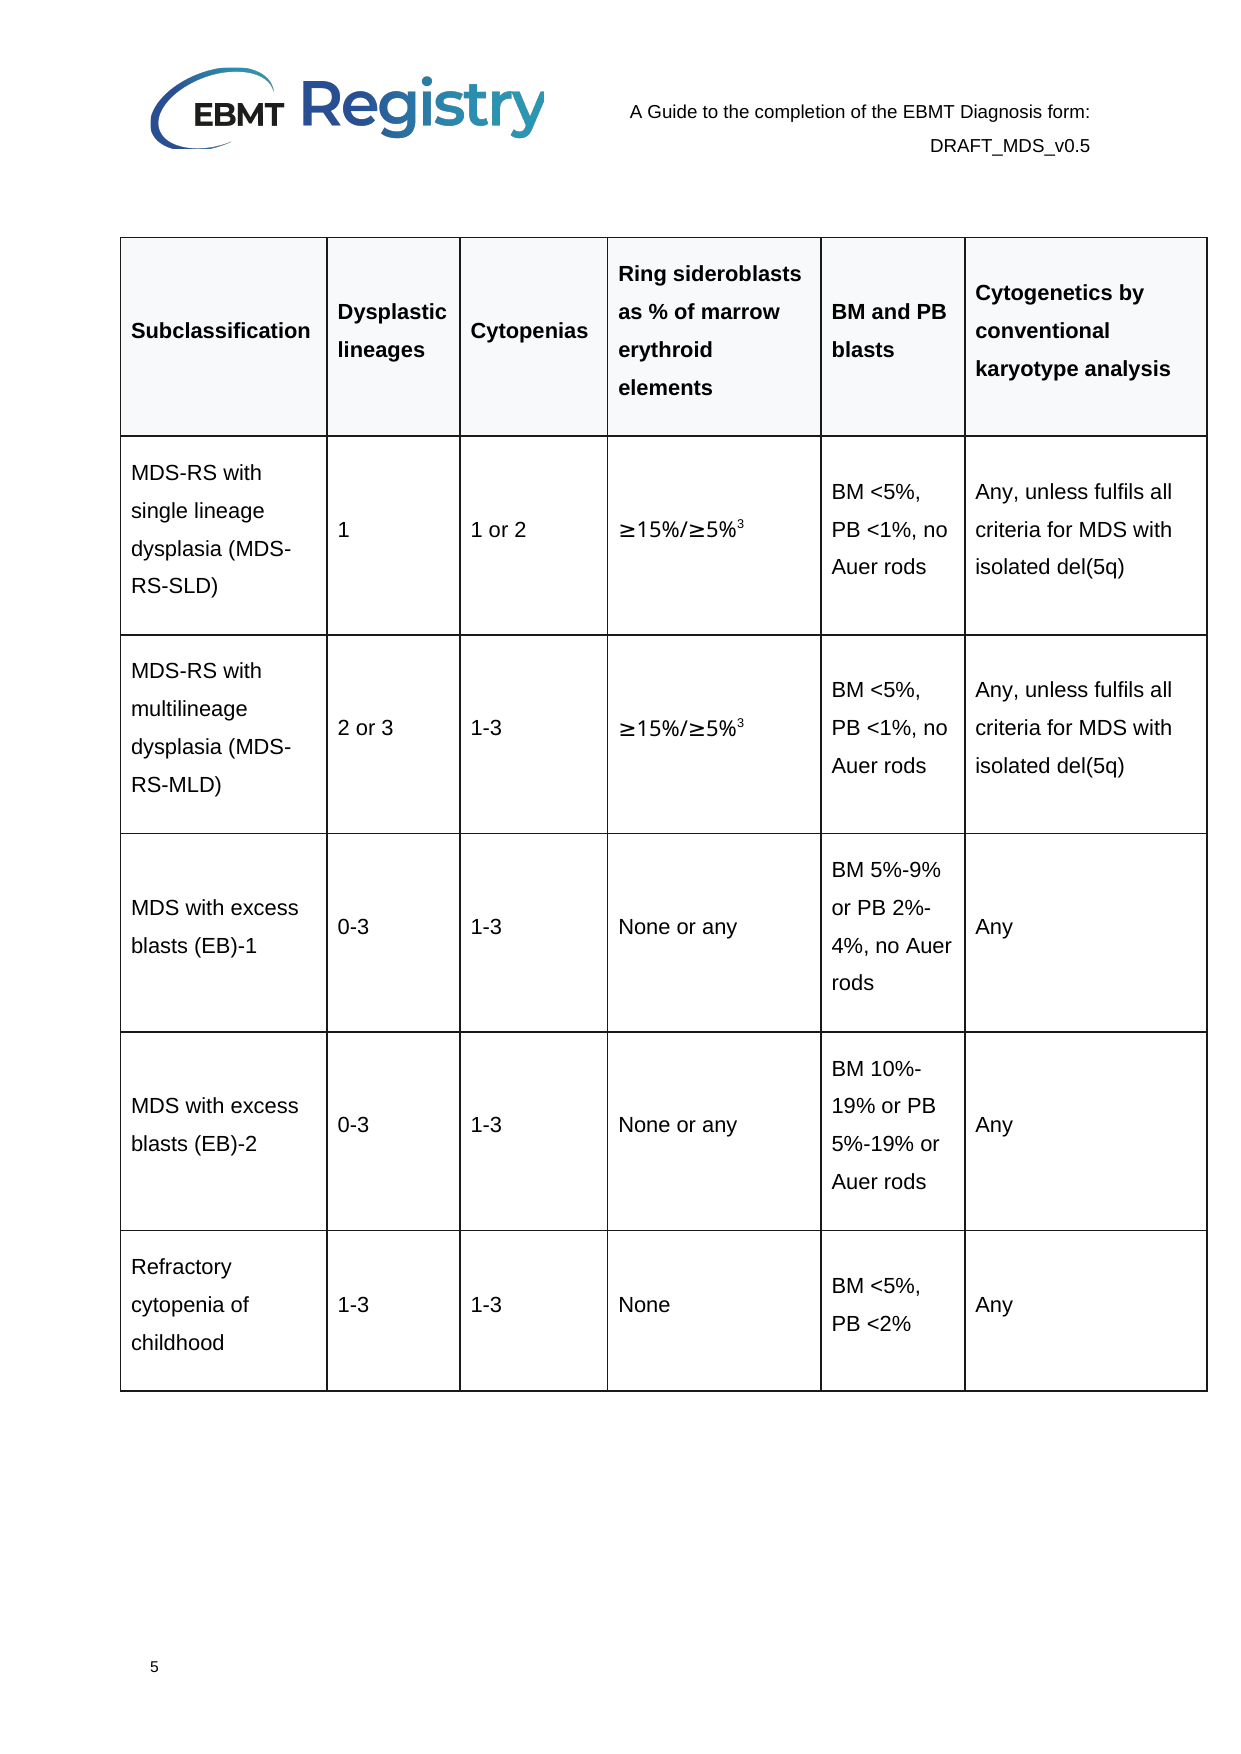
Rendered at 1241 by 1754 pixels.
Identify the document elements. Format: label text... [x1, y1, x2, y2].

table_cell Any, unless fulfils all criteria for MDS with isolated del(5q) [966, 636, 1206, 832]
table_header Subclassification [121, 238, 326, 435]
table_cell BM <5%, PB <1%, no Auer rods [822, 636, 964, 832]
table_cell None or any [608, 834, 820, 1031]
table_header Cytopenias [461, 238, 607, 435]
table_cell Any [966, 1033, 1206, 1229]
table_cell BM 10%-19% or PB 5%-19% or Auer rods [822, 1033, 964, 1229]
table_cell 1-3 [328, 1231, 459, 1390]
table_cell 1 [328, 437, 459, 634]
table_cell 1-3 [461, 834, 607, 1031]
table_cell 0-3 [328, 834, 459, 1031]
table_header Dysplastic lineages [328, 238, 459, 435]
table_cell 1-3 [461, 1231, 607, 1390]
table_cell 1-3 [461, 1033, 607, 1229]
table_cell 2 or 3 [328, 636, 459, 832]
picture [150, 67, 544, 149]
table_cell 1 or 2 [461, 437, 607, 634]
table_cell None or any [608, 1033, 820, 1229]
table_cell MDS-RS with single lineage dysplasia (MDS-RS-SLD) [121, 437, 326, 634]
table_cell ≥15%/≥5%3 [608, 437, 820, 634]
table_cell Any [966, 1231, 1206, 1390]
table_cell Any, unless fulfils all criteria for MDS with isolated del(5q) [966, 437, 1206, 634]
table_cell MDS-RS with multilineage dysplasia (MDS-RS-MLD) [121, 636, 326, 832]
table_cell BM 5%-9% or PB 2%-4%, no Auer rods [822, 834, 964, 1031]
table_cell Any [966, 834, 1206, 1031]
table_header Ring sideroblasts as % of marrow erythroid elements [608, 238, 820, 435]
table_cell None [608, 1231, 820, 1390]
table_cell BM <5%, PB <2% [822, 1231, 964, 1390]
table_cell MDS with excess blasts (EB)-2 [121, 1033, 326, 1229]
table_cell MDS with excess blasts (EB)-1 [121, 834, 326, 1031]
table_header Cytogenetics by conventional karyotype analysis [966, 238, 1206, 435]
table_cell 0-3 [328, 1033, 459, 1229]
table_cell ≥15%/≥5%3 [608, 636, 820, 832]
table_cell BM <5%, PB <1%, no Auer rods [822, 437, 964, 634]
table_cell 1-3 [461, 636, 607, 832]
table_cell Refractory cytopenia of childhood [121, 1231, 326, 1390]
table_header BM and PB blasts [822, 238, 964, 435]
